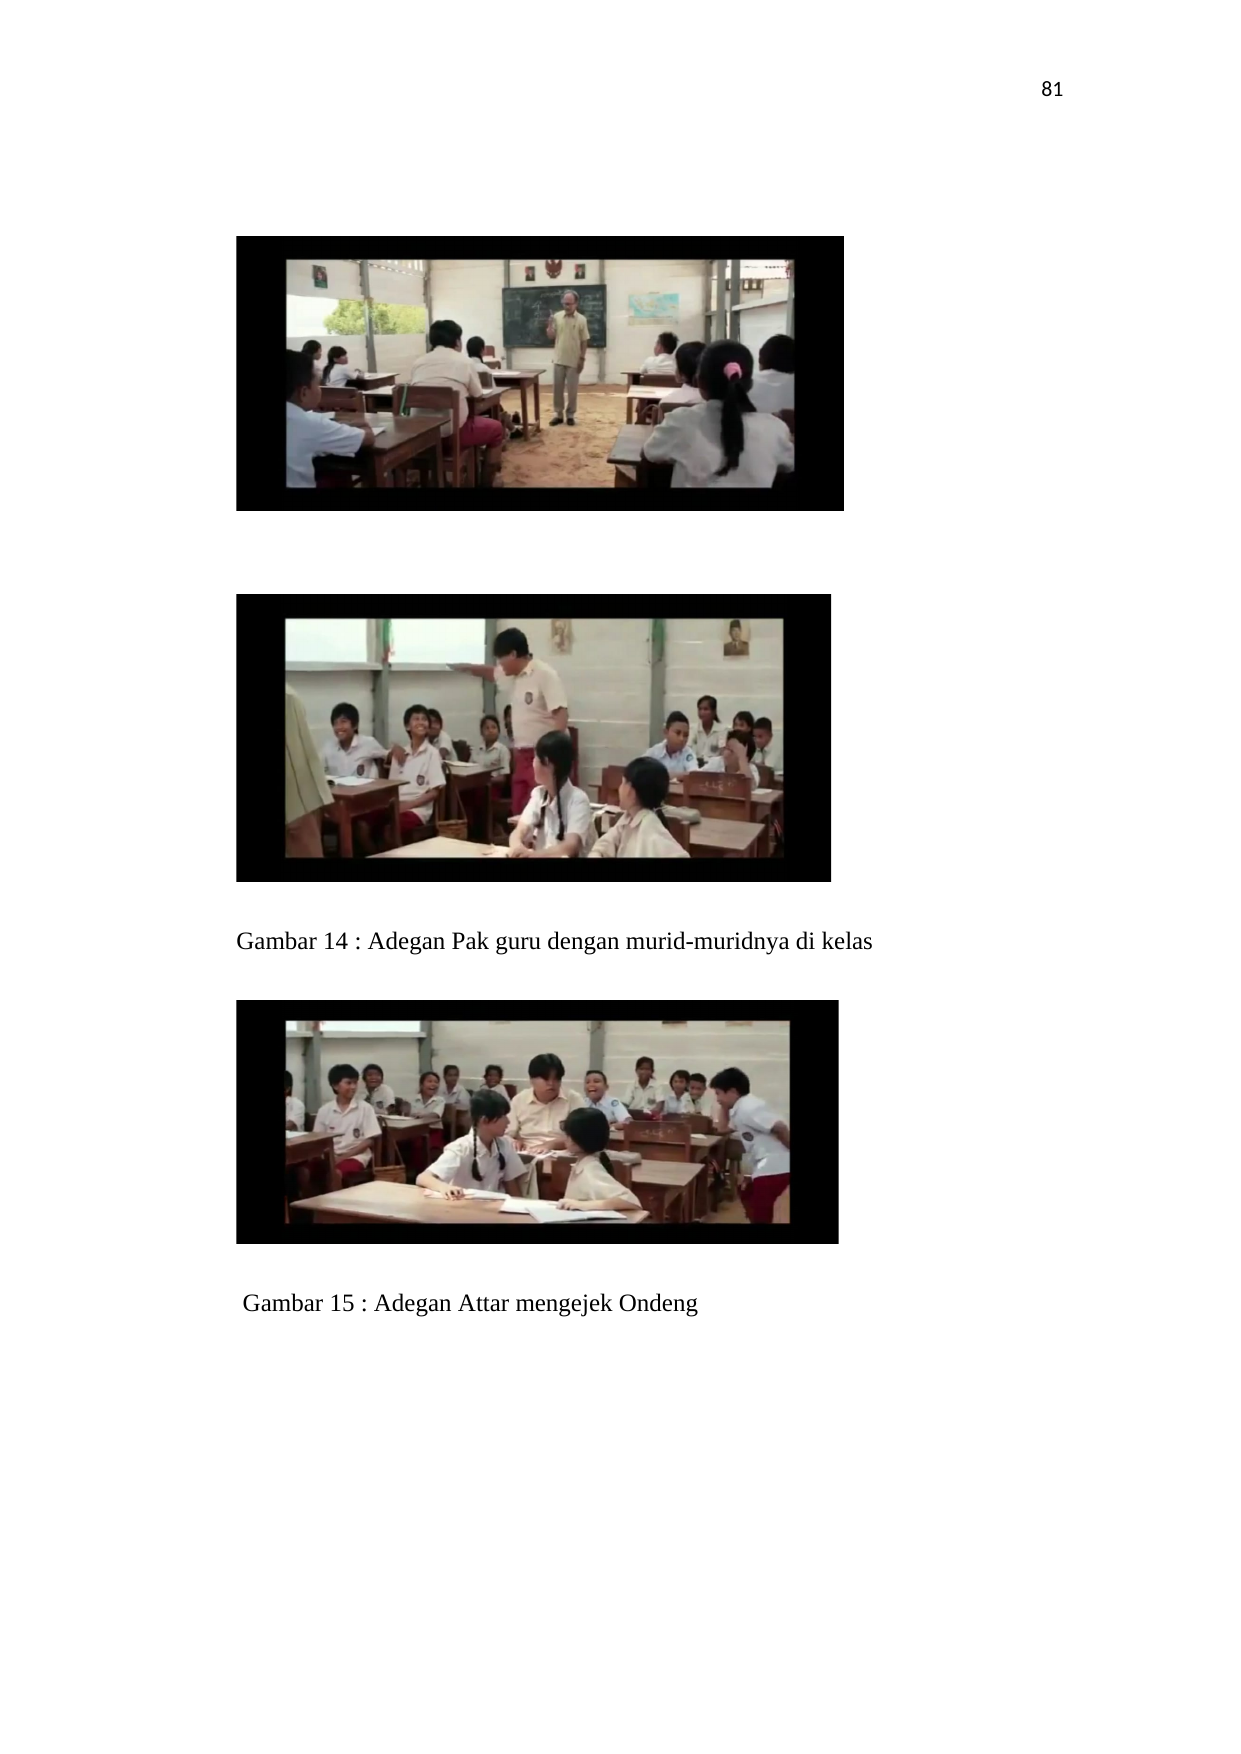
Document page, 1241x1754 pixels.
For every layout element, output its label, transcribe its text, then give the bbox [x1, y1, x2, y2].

picture [236, 1000, 839, 1244]
picture [236, 236, 844, 511]
text Gambar 14 : Adegan Pak guru dengan murid-muridnya di kelas [236, 926, 1063, 955]
text Gambar 15 : Adegan Attar mengejek Ondeng [236, 1288, 1063, 1317]
picture [236, 594, 832, 882]
